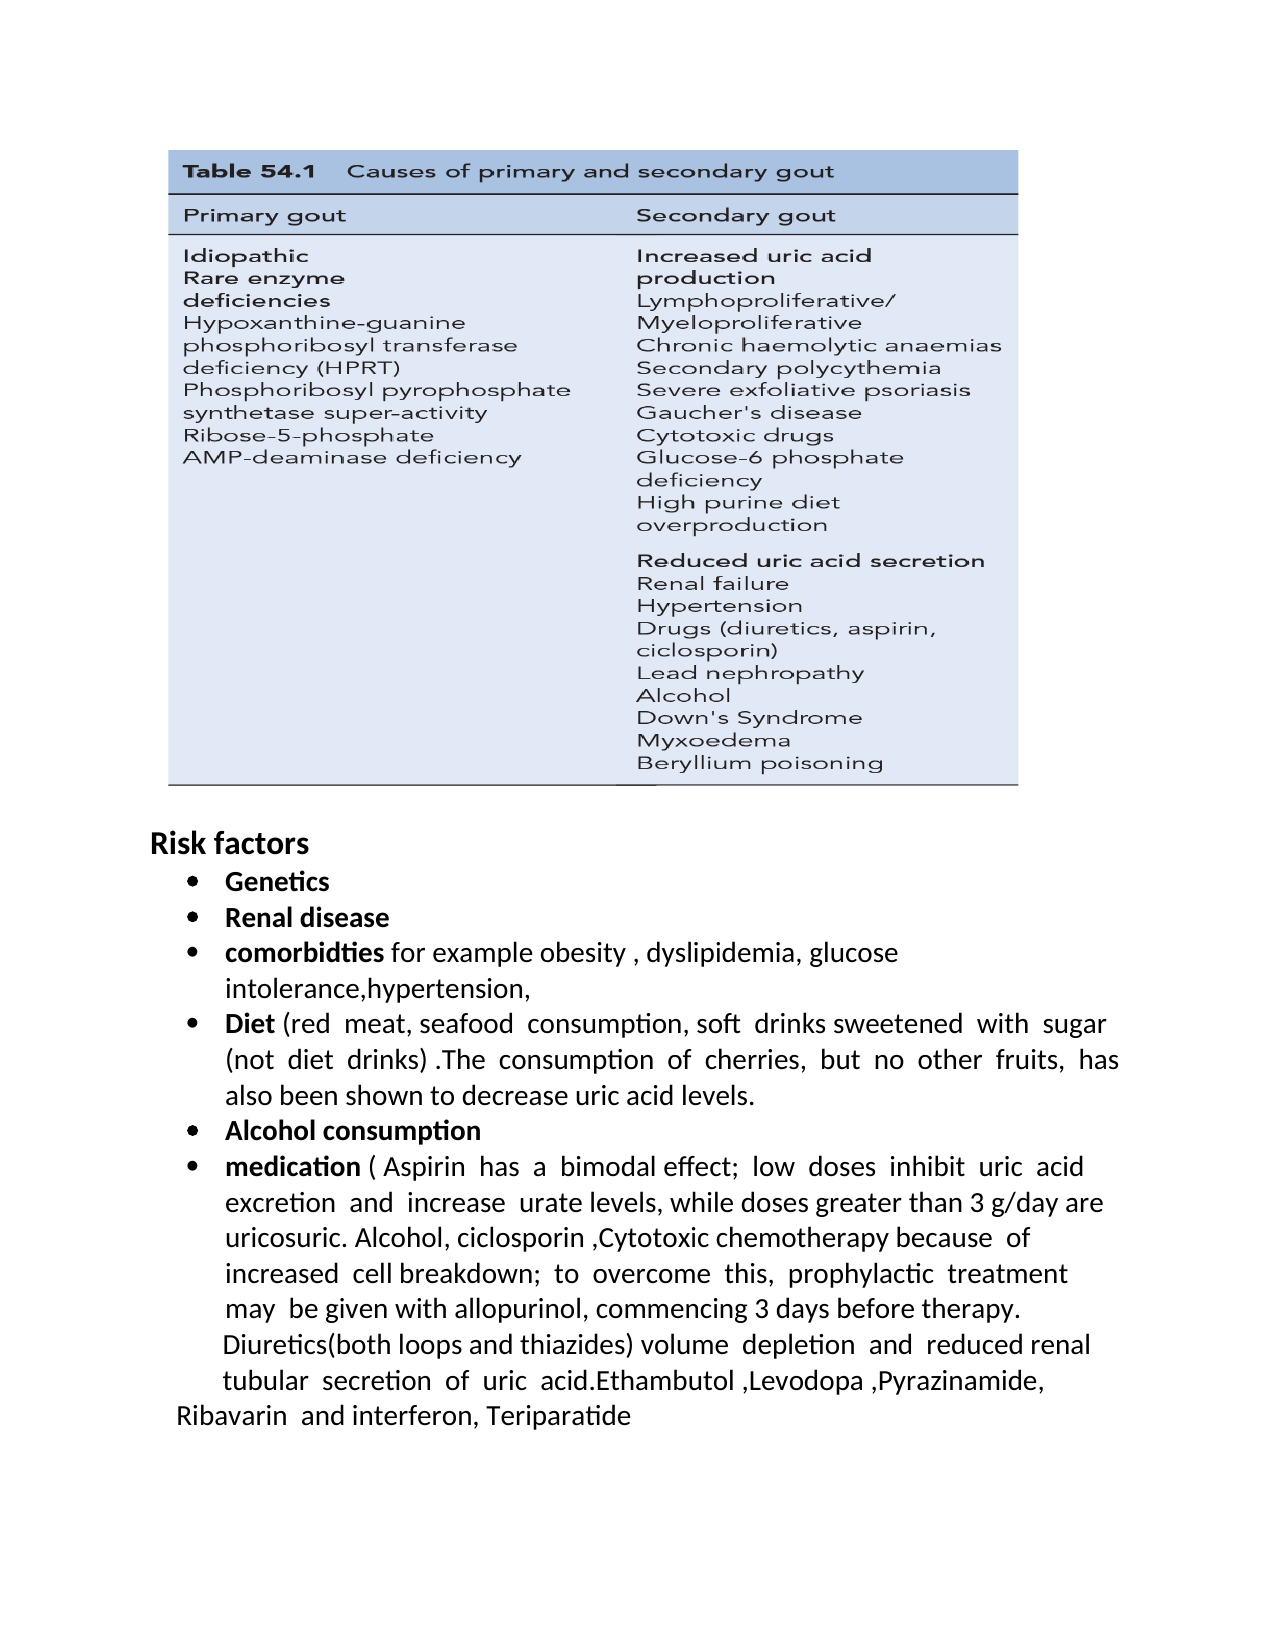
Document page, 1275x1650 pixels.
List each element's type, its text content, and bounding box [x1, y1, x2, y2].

picture [168, 150, 1019, 787]
list Alcohol consumption [187, 1112, 1125, 1148]
list Renal disease [187, 899, 1125, 934]
text Ribavarin and interferon, Teriparatide [150, 1397, 1125, 1433]
list comorbidties for example obesity , dyslipidemia, glucose intolerance,hypertension, [187, 934, 1125, 1006]
text Risk factors [150, 822, 1125, 863]
list medication ( Aspirin has a bimodal effect; low doses inhibit uric acid excretion and increase urate levels, while doses greater than 3 g/day are uricosuric. Alcohol, ciclosporin ,Cytotoxic chemotherapy because of increased cell breakdown; to overcome this, prophylactic treatment may be given with allopurinol, commencing 3 days before therapy. [187, 1148, 1125, 1326]
text Diuretics(both loops and thiazides) volume depletion and reduced renal [150, 1326, 1125, 1362]
list Diet (red meat, seafood consumption, soft drinks sweetened with sugar (not diet drinks) .The consumption of cherries, but no other fruits, has also been shown to decrease uric acid levels. [187, 1006, 1125, 1112]
list Genetics [187, 863, 1125, 899]
text tubular secretion of uric acid.Ethambutol ,Levodopa ,Pyrazinamide, [150, 1362, 1125, 1397]
